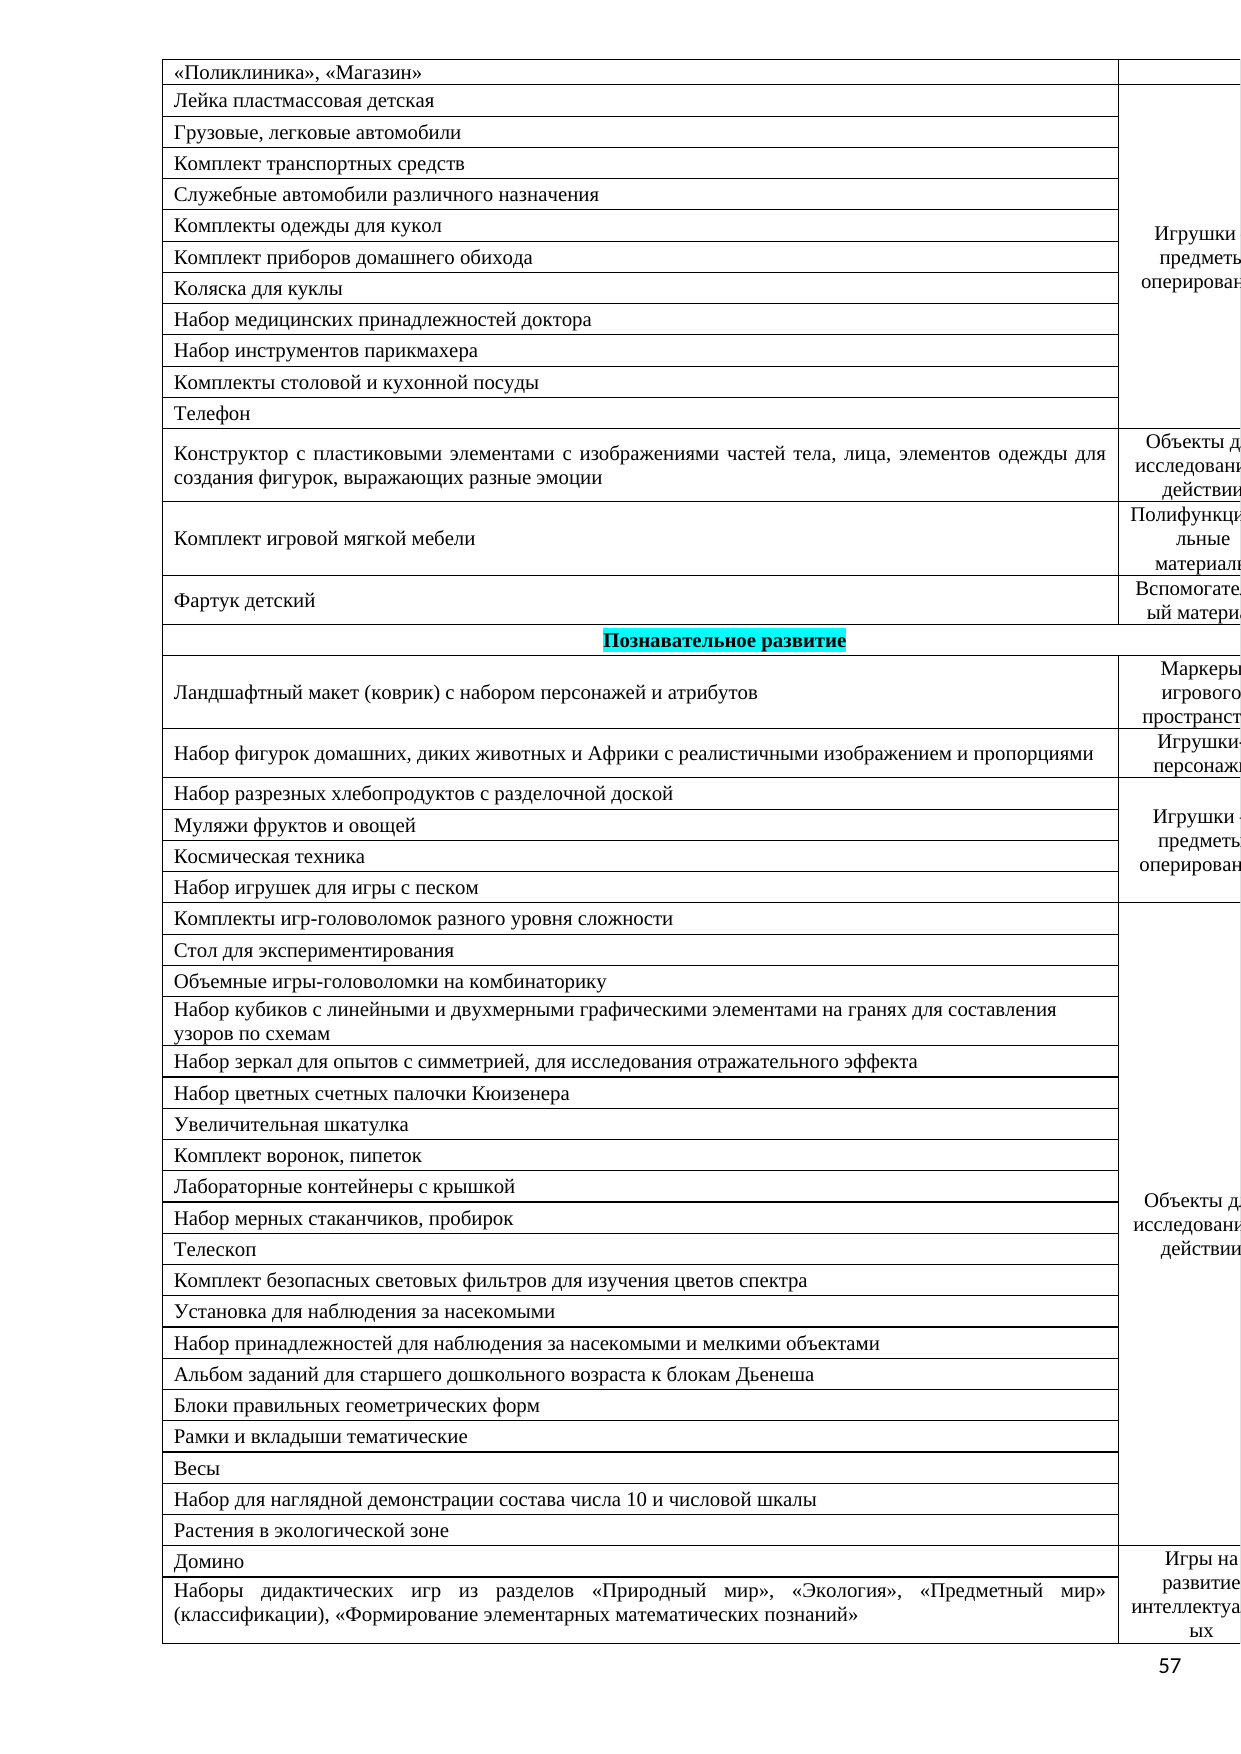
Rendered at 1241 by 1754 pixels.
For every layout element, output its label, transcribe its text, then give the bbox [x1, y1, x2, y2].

table_cell Игрушки-персонажи [1119, 729, 1240, 777]
table_cell Набор кубиков с линейными и двухмерными графическими элементами на гранях для составления узоров по схемам [163, 997, 1118, 1045]
table_cell Комплект приборов домашнего обихода [163, 242, 1118, 272]
table_cell Вспомогательный материал [1119, 576, 1240, 624]
table_cell Набор для наглядной демонстрации состава числа 10 и числовой шкалы [163, 1484, 1118, 1514]
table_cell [163, 60, 1118, 84]
table_cell Объекты для исследования в действии [1119, 429, 1240, 501]
table_cell Набор медицинских принадлежностей доктора [163, 304, 1118, 334]
table_cell Игры на развитие интеллектуальных способностей [1119, 1546, 1240, 1642]
table_cell Служебные автомобили различного назначения [163, 179, 1118, 209]
table_cell Набор разрезных хлебопродуктов с разделочной доской [163, 778, 1118, 808]
table_cell Набор инструментов парикмахера [163, 335, 1118, 366]
table_cell Телескоп [163, 1234, 1118, 1264]
table_cell Стол для экспериментирования [163, 935, 1118, 965]
table_cell Объекты для исследования в действии [1119, 903, 1240, 1545]
table_cell Комплект безопасных световых фильтров для изучения цветов спектра [163, 1265, 1118, 1295]
table_cell Комплект транспортных средств [163, 148, 1118, 178]
table_cell Объемные игры-головоломки на комбинаторику [163, 966, 1118, 996]
table_cell Весы [163, 1453, 1118, 1483]
table_cell Познавательное развитие [163, 625, 1240, 655]
table_cell Рамки и вкладыши тематические [163, 1421, 1118, 1451]
table_cell Конструктор с пластиковыми элементами с изображениями частей тела, лица, элементов одежды для создания фигурок, выражающих разные эмоции [163, 429, 1118, 501]
table_cell Космическая техника [163, 841, 1118, 871]
table_cell Набор игрушек для игры с песком [163, 872, 1118, 902]
table_cell Комплекты игр-головоломок разного уровня сложности [163, 903, 1118, 933]
table_cell Набор принадлежностей для наблюдения за насекомыми и мелкими объектами [163, 1328, 1118, 1358]
table_cell Лабораторные контейнеры с крышкой [163, 1171, 1118, 1201]
table_cell Грузовые, легковые автомобили [163, 117, 1118, 147]
table_cell Установка для наблюдения за насекомыми [163, 1296, 1118, 1326]
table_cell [163, 1578, 1118, 1642]
table_cell Набор цветных счетных палочки Кюизенера [163, 1078, 1118, 1108]
table_cell Комплект воронок, пипеток [163, 1140, 1118, 1170]
table_cell Растения в экологической зоне [163, 1515, 1118, 1545]
table_cell Увеличительная шкатулка [163, 1109, 1118, 1139]
table_cell Альбом заданий для старшего дошкольного возраста к блокам Дьенеша [163, 1359, 1118, 1389]
table_cell Ландшафтный макет (коврик) с набором персонажей и атрибутов [163, 656, 1118, 728]
table_cell Комплекты одежды для кукол [163, 210, 1118, 241]
table_cell Коляска для куклы [163, 273, 1118, 303]
table_cell Муляжи фруктов и овощей [163, 810, 1118, 840]
table_cell Набор зеркал для опытов с симметрией, для исследования отражательного эффекта [163, 1046, 1118, 1076]
table_cell Полифункциональные материалы [1119, 502, 1240, 574]
table_cell Фартук детский [163, 576, 1118, 624]
table_cell Комплекты столовой и кухонной посуды [163, 367, 1118, 397]
table_cell Лейка пластмассовая детская [163, 85, 1118, 116]
table_cell Набор фигурок домашних, диких животных и Африки с реалистичными изображением и пропорциями [163, 729, 1118, 777]
table_cell Набор мерных стаканчиков, пробирок [163, 1203, 1118, 1233]
table_cell Домино [163, 1546, 1118, 1576]
table_cell Комплект игровой мягкой мебели [163, 502, 1118, 574]
table_cell Блоки правильных геометрических форм [163, 1390, 1118, 1420]
table_cell Маркеры игрового пространства [1119, 656, 1240, 728]
table_cell Игрушки – предметы оперирования [1119, 85, 1240, 428]
table_cell Телефон [163, 398, 1118, 428]
table_cell Игрушки – предметы оперирования [1119, 778, 1240, 902]
